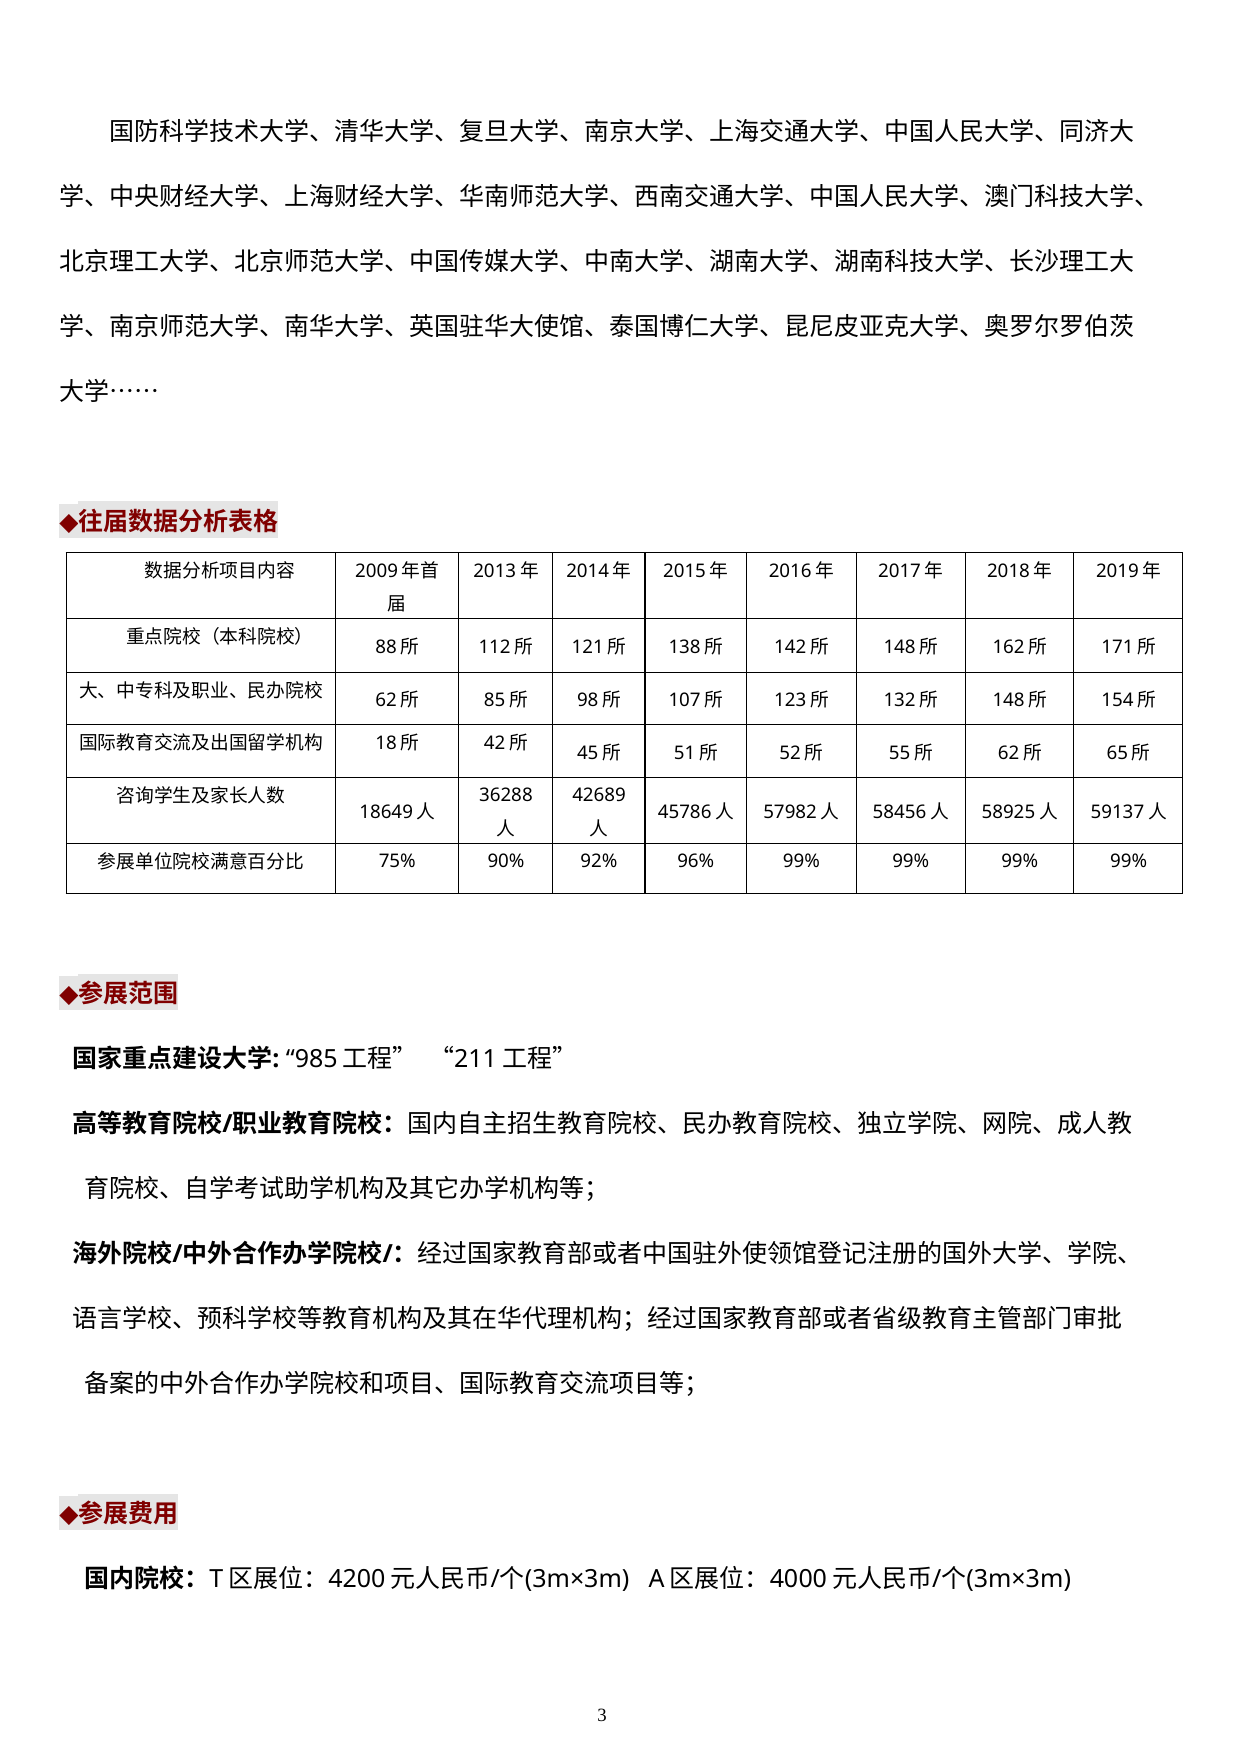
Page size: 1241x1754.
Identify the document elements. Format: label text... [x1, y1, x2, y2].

table_cell 142所 [747, 619, 856, 672]
table_cell 99% [966, 844, 1073, 893]
table_cell 99% [1074, 844, 1182, 893]
table_header 2018年 [966, 553, 1073, 618]
table_cell 57982人 [747, 778, 856, 843]
table_cell 36288人 [459, 778, 552, 843]
table_cell 18649人 [336, 778, 458, 843]
table_cell 咨询学生及家长人数 [67, 778, 335, 843]
table_cell 148所 [857, 619, 965, 672]
table_cell 138所 [646, 619, 746, 672]
text ◆往届数据分析表格 [59, 487, 1144, 552]
table_cell 112所 [459, 619, 552, 672]
table_cell 55所 [857, 725, 965, 777]
table_cell 99% [857, 844, 965, 893]
table_cell 参展单位院校满意百分比 [67, 844, 335, 893]
table_header 2017年 [857, 553, 965, 618]
table_cell 42689人 [553, 778, 644, 843]
table_cell 18所 [336, 725, 458, 777]
table_cell 121所 [553, 619, 644, 672]
table_cell 88所 [336, 619, 458, 672]
table_cell 92% [553, 844, 644, 893]
text 国防科学技术大学、清华大学、复旦大学、南京大学、上海交通大学、中国人民大学、同济大学、中央财经大学、上海财经大学、华南师范大学、西南交通大学、中国人民大学、澳门科技大学、北京理工大学、北京师范大学、中国传媒大学、中南大学、湖南大学、湖南科技大学、长沙理工大学、南京师范大学、南华大学、英国驻华大使馆、泰国博仁大学、昆尼皮亚克大学、奥罗尔罗伯茨大学…… [59, 97, 1144, 422]
text 国家重点建设大学: “985工程” “211工程” [59, 1024, 1144, 1089]
text 国内院校：T区展位：4200元人民币/个(3m×3m) A区展位：4000元人民币/个(3m×3m) [59, 1544, 1144, 1609]
table_cell 45786人 [646, 778, 746, 843]
table_cell 98所 [553, 673, 644, 724]
table_cell 42所 [459, 725, 552, 777]
table_cell 96% [646, 844, 746, 893]
table_cell 62所 [336, 673, 458, 724]
table_cell 99% [747, 844, 856, 893]
table_cell 45所 [553, 725, 644, 777]
text ◆参展费用 [59, 1479, 1144, 1544]
text 语言学校、预科学校等教育机构及其在华代理机构；经过国家教育部或者省级教育主管部门审批备案的中外合作办学院校和项目、国际教育交流项目等； [59, 1284, 1144, 1414]
table_cell 58456人 [857, 778, 965, 843]
table_cell 58925人 [966, 778, 1073, 843]
table_cell 62所 [966, 725, 1073, 777]
table_cell 171所 [1074, 619, 1182, 672]
table_cell 65所 [1074, 725, 1182, 777]
table_cell 51所 [646, 725, 746, 777]
table_header 2016年 [747, 553, 856, 618]
table_cell 162所 [966, 619, 1073, 672]
table_cell 75% [336, 844, 458, 893]
text 海外院校/中外合作办学院校/：经过国家教育部或者中国驻外使领馆登记注册的国外大学、学院、 [59, 1219, 1144, 1284]
table_cell 国际教育交流及出国留学机构 [67, 725, 335, 777]
table_header 2013年 [459, 553, 552, 618]
text ◆参展范围 [59, 959, 1144, 1024]
table_header 数据分析项目内容 [67, 553, 335, 618]
table_cell 148所 [966, 673, 1073, 724]
text 育院校、自学考试助学机构及其它办学机构等； [84, 1154, 1144, 1219]
table_cell 154所 [1074, 673, 1182, 724]
table_cell 59137人 [1074, 778, 1182, 843]
table_header 2019年 [1074, 553, 1182, 618]
table_cell 85所 [459, 673, 552, 724]
table_cell 107所 [646, 673, 746, 724]
table_cell 52所 [747, 725, 856, 777]
table_cell 123所 [747, 673, 856, 724]
table_cell 90% [459, 844, 552, 893]
text 高等教育院校/职业教育院校：国内自主招生教育院校、民办教育院校、独立学院、网院、成人教 [59, 1089, 1144, 1154]
table_cell 大、中专科及职业、民办院校 [67, 673, 335, 724]
table_header 2009年首届 [336, 553, 458, 618]
table_header 2015年 [646, 553, 746, 618]
table_cell 重点院校（本科院校） [67, 619, 335, 672]
table_header 2014年 [553, 553, 644, 618]
table_cell 132所 [857, 673, 965, 724]
